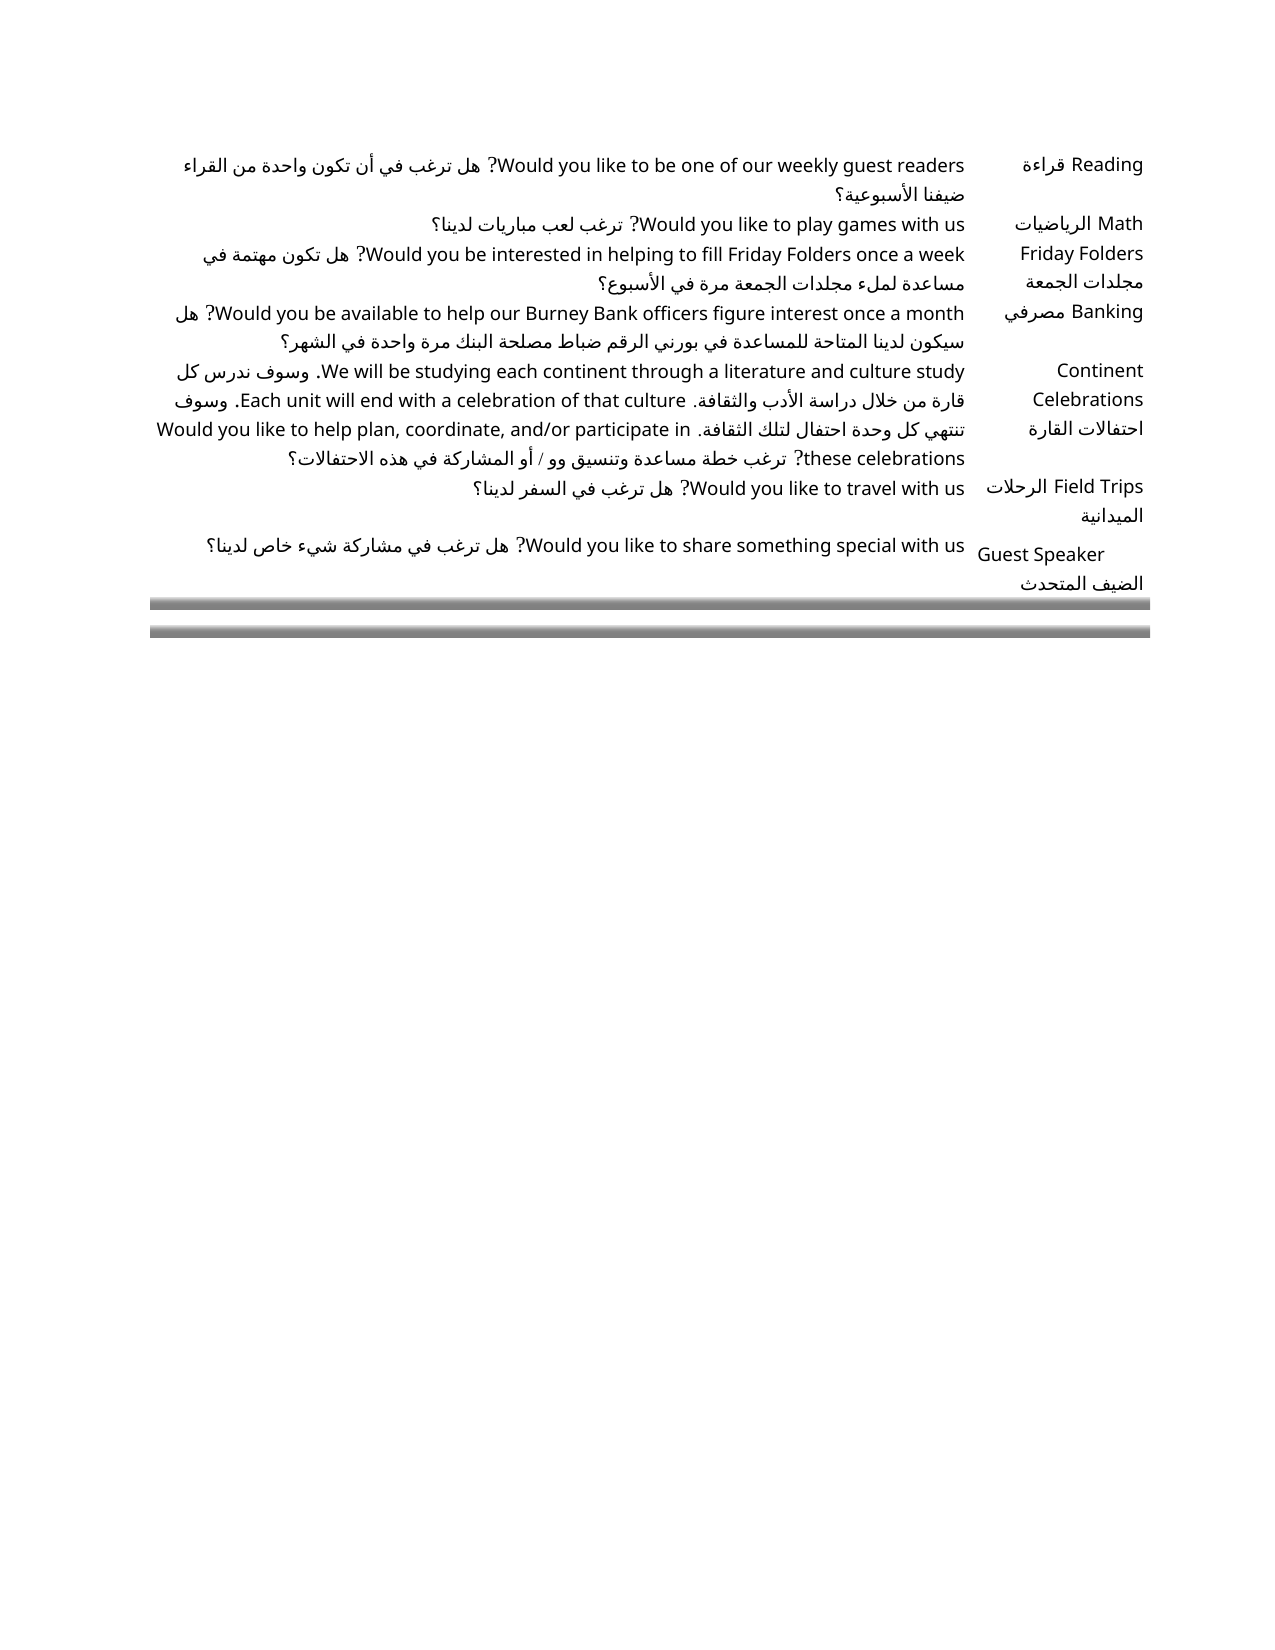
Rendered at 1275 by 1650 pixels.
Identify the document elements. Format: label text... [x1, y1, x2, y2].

table_cell Would you be interested in helping to fill Friday Folders once a week? هل تكون مهتمة في مساعدة لملء مجلدات الجمعة مرة في الأسبوع؟ [149, 239, 967, 297]
table_cell Math الرياضيات [967, 209, 1145, 238]
table_cell Would you like to travel with us? هل ترغب في السفر لدينا؟ [149, 472, 967, 529]
table_cell Field Trips الرحلات الميدانية [967, 472, 1145, 529]
table_cell Would you like to play games with us? ترغب لعب مباريات لدينا؟ [149, 209, 967, 238]
table_header Would you like to be one of our weekly guest readers? هل ترغب في أن تكون واحدة من القراء ضيفنا الأسبوعية؟ [149, 150, 967, 209]
table_cell We will be studying each continent through a literature and culture study. وسوف ندرس كل قارة من خلال دراسة الأدب والثقافة. Each unit will end with a celebration of that culture. وسوف تنتهي كل وحدة احتفال لتلك الثقافة. Would you like to help plan, coordinate, and/or participate in these celebrations? ترغب خطة مساعدة وتنسيق وو / أو المشاركة في هذه الاحتفالات؟ [149, 356, 967, 472]
picture [150, 597, 1150, 610]
picture [150, 625, 1150, 638]
table_cell Friday Folders مجلدات الجمعة [967, 239, 1145, 297]
table_cell Banking مصرفي [967, 297, 1145, 356]
table_cell Continent Celebrations احتفالات القارة [967, 356, 1145, 472]
table_header Reading قراءة [967, 150, 1145, 209]
table_cell Guest Speaker الضيف المتحدث [967, 529, 1145, 597]
table_cell Would you be available to help our Burney Bank officers figure interest once a month? هل سيكون لدينا المتاحة للمساعدة في بورني الرقم ضباط مصلحة البنك مرة واحدة في الشهر؟ [149, 297, 967, 356]
table_cell Would you like to share something special with us? هل ترغب في مشاركة شيء خاص لدينا؟ [149, 529, 967, 597]
